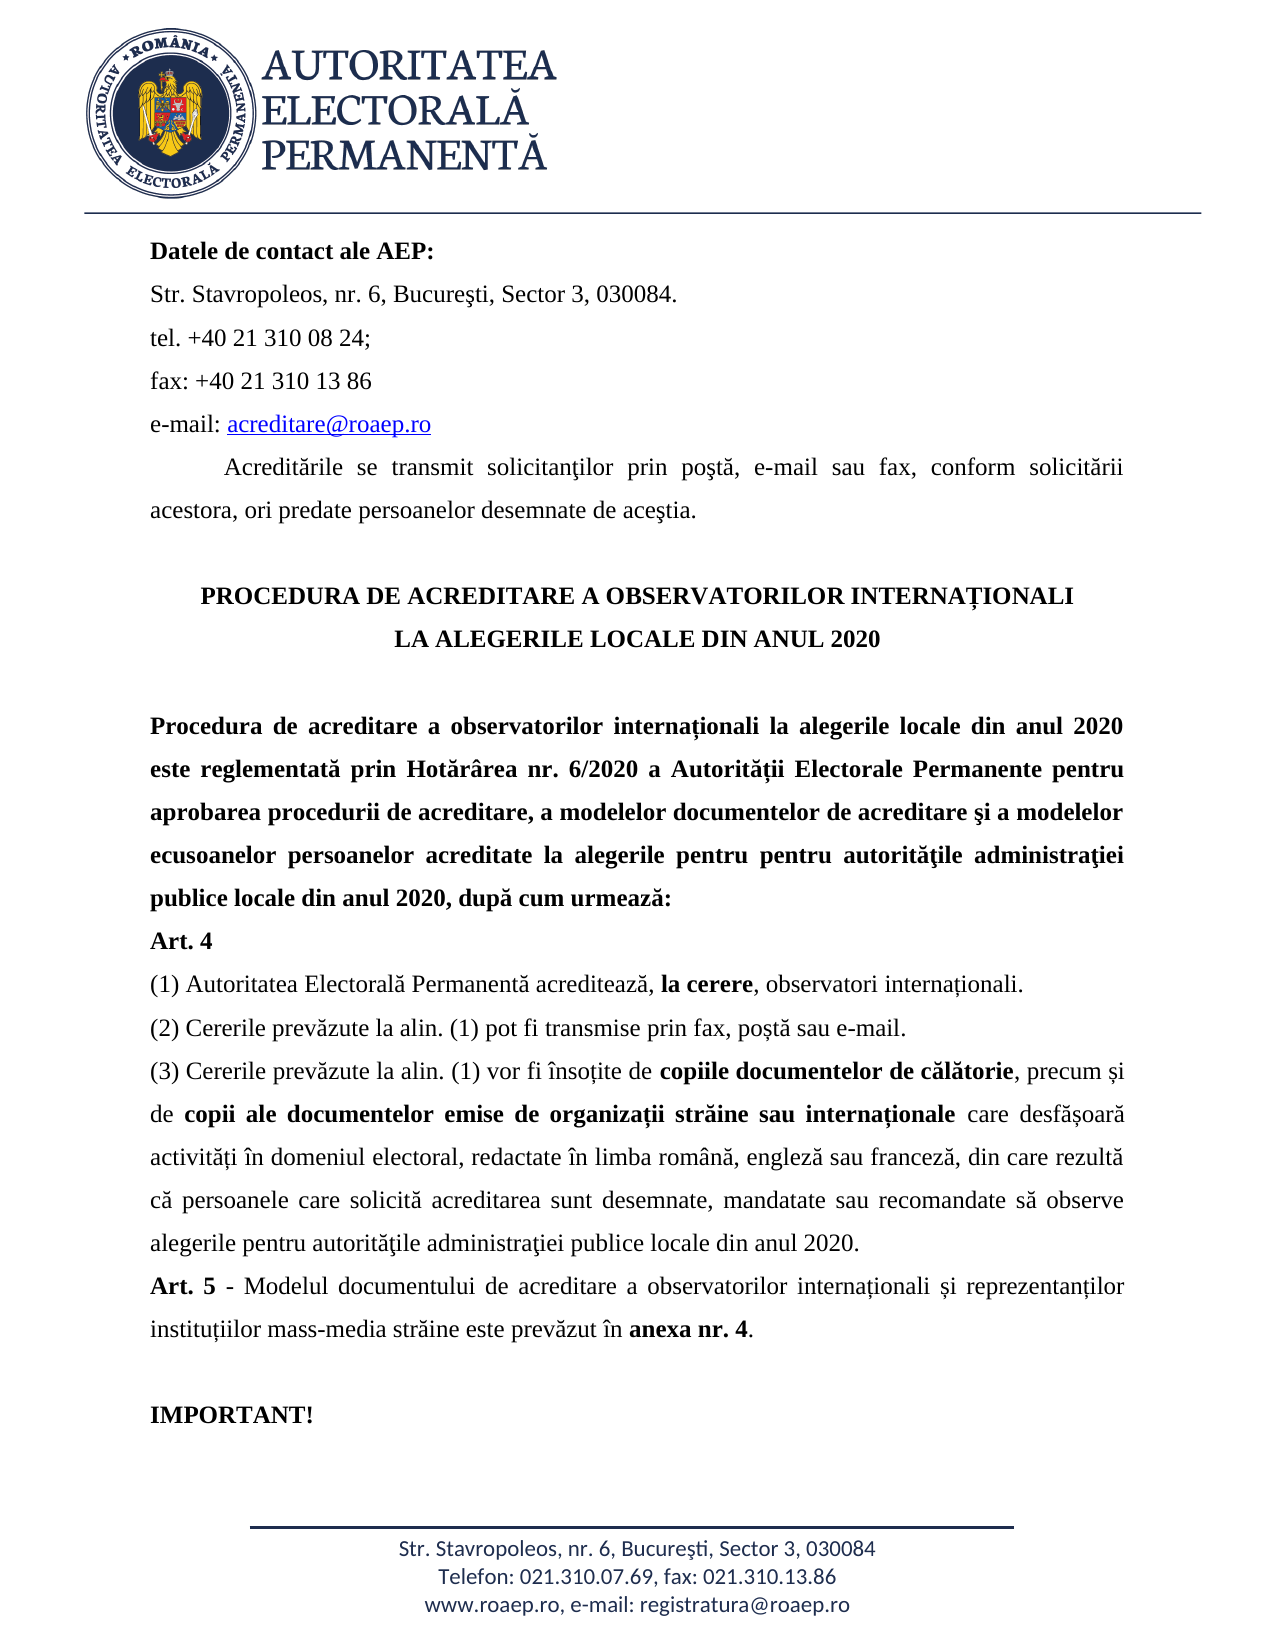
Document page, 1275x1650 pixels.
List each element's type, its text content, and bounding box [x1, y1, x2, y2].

text Art. 4 [150, 926, 1125, 955]
text PROCEDURA DE ACREDITARE A OBSERVATORILOR INTERNAȚIONALI [150, 581, 1125, 610]
text fax: +40 21 310 13 86 [150, 366, 1125, 394]
text (2) Cererile prevăzute la alin. (1) pot fi transmise prin fax, poștă sau e-mail. [150, 1013, 1125, 1041]
text Art. 5 - Modelul documentului de acreditare a observatorilor internaționali și reprezentanților instituțiilor mass-media străine este prevăzut în anexa nr. 4. [150, 1271, 1125, 1343]
text Procedura de acreditare a observatorilor internaționali la alegerile locale din anul 2020 este reglementată prin Hotărârea nr. 6/2020 a Autorității Electorale Permanente pentru aprobarea procedurii de acreditare, a modelelor documentelor de acreditare şi a modelelor ecusoanelor persoanelor acreditate la alegerile pentru pentru autorităţile administraţiei publice locale din anul 2020, după cum urmează: [150, 711, 1125, 912]
text tel. +40 21 310 08 24; [150, 323, 1125, 351]
text Str. Stavropoleos, nr. 6, Bucureşti, Sector 3, 030084. [150, 279, 1125, 308]
picture [84, 28, 1202, 214]
text (3) Cererile prevăzute la alin. (1) vor fi însoțite de copiile documentelor de călătorie, precum și de copii ale documentelor emise de organizații străine sau internaționale care desfășoară activități în domeniul electoral, redactate în limba română, engleză sau franceză, din care rezultă că persoanele care solicită acreditarea sunt desemnate, mandatate sau recomandate să observe alegerile pentru autorităţile administraţiei publice locale din anul 2020. [150, 1056, 1125, 1257]
text Datele de contact ale AEP: [150, 236, 1125, 265]
text (1) Autoritatea Electorală Permanentă acreditează, la cerere, observatori internaționali. [150, 969, 1125, 998]
text LA ALEGERILE LOCALE DIN ANUL 2020 [150, 624, 1125, 653]
text e-mail: acreditare@roaep.ro [150, 409, 1125, 438]
text Acreditările se transmit solicitanţilor prin poştă, e-mail sau fax, conform solicitării acestora, ori predate persoanelor desemnate de aceştia. [150, 452, 1125, 524]
text IMPORTANT! [150, 1400, 1125, 1429]
